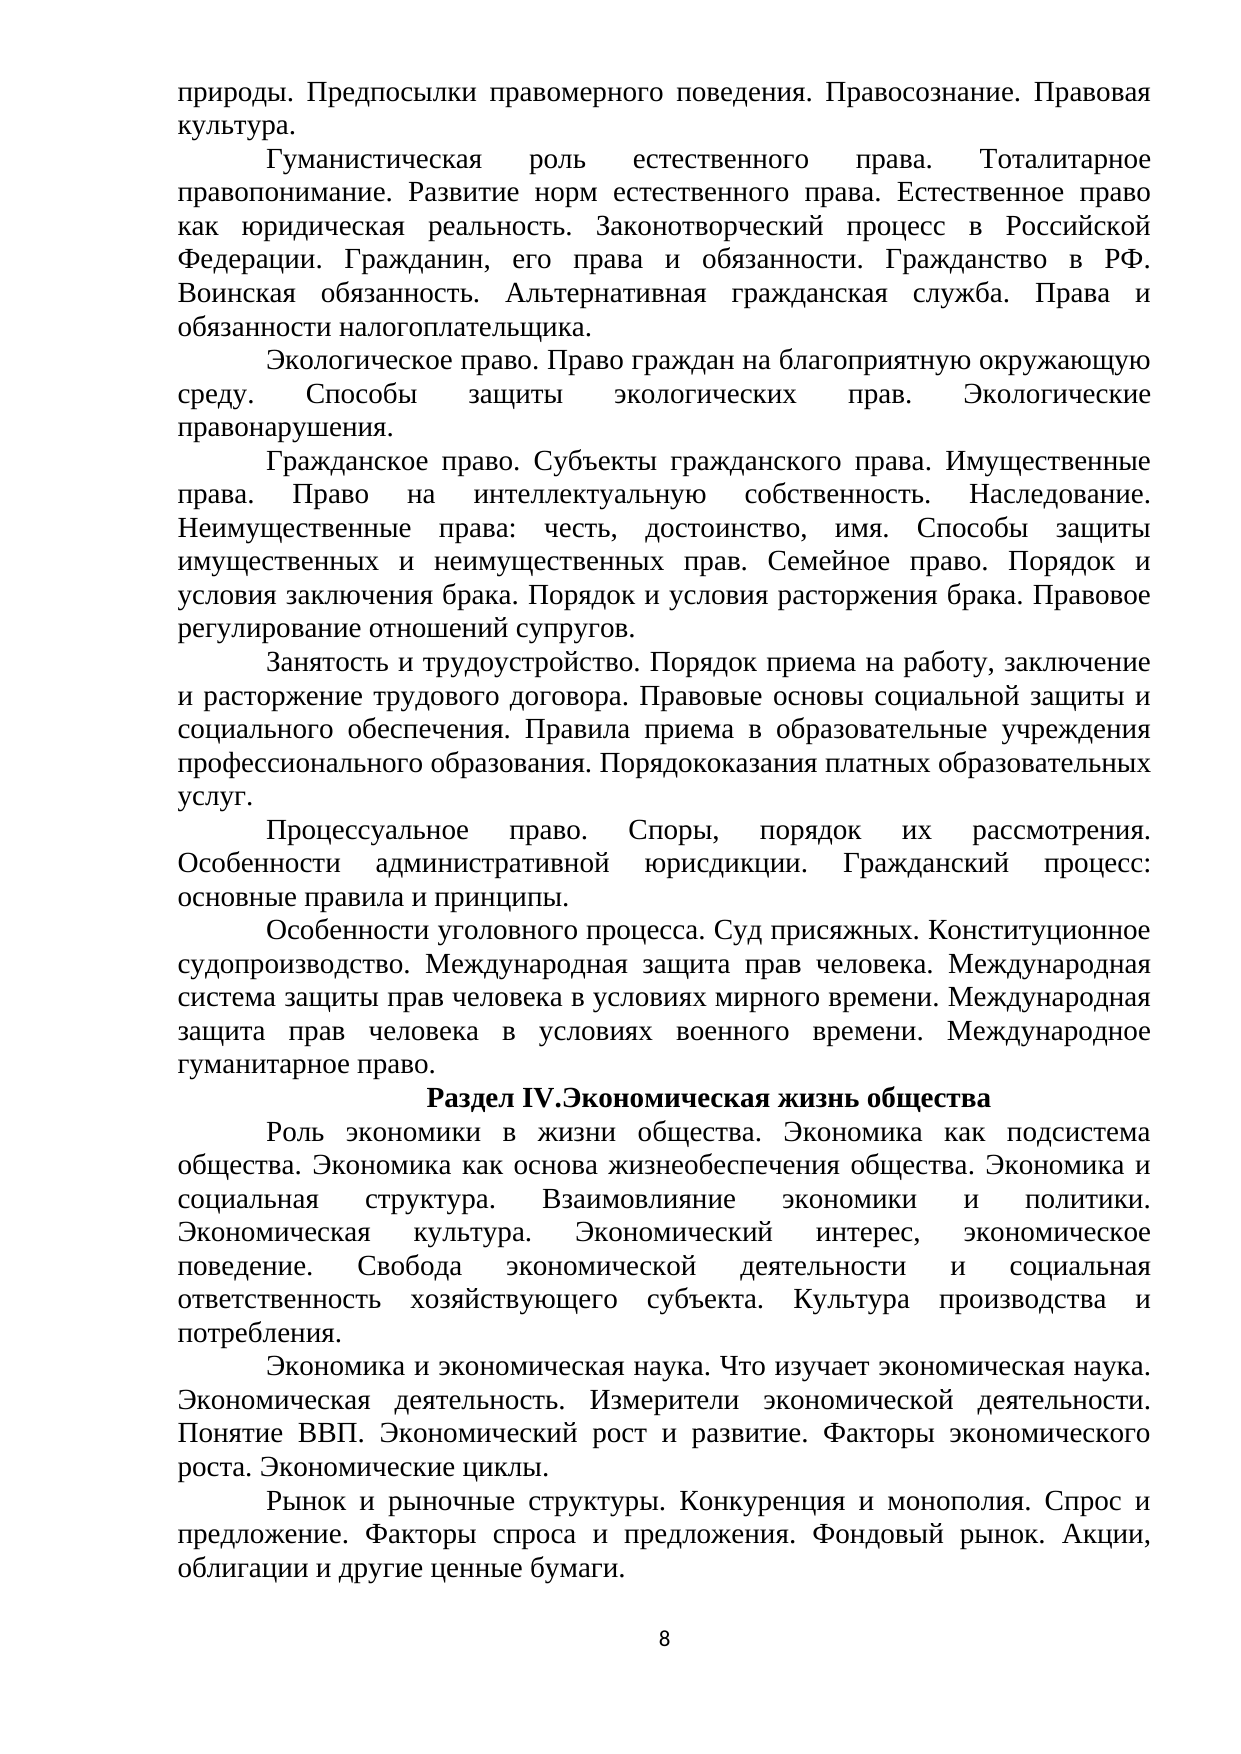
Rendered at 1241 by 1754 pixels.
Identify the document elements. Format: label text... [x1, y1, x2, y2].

text Процессуальное право. Споры, порядок их рассмотрения. Особенности административной юрисдикции. Гражданский процесс: основные правила и принципы. [177, 812, 1152, 912]
text Гуманистическая роль естественного права. Тоталитарное правопонимание. Развитие норм естественного права. Естественное право как юридическая реальность. Законотворческий процесс в Российской Федерации. Гражданин, его права и обязанности. Гражданство в РФ. Воинская обязанность. Альтернативная гражданская служба. Права и обязанности налогоплательщика. [177, 141, 1152, 342]
text Роль экономики в жизни общества. Экономика как подсистема общества. Экономика как основа жизнеобеспечения общества. Экономика и социальная структура. Взаимовлияние экономики и политики. Экономическая культура. Экономический интерес, экономическое поведение. Свобода экономической деятельности и социальная ответственность хозяйствующего субъекта. Культура производства и потребления. [177, 1114, 1152, 1348]
text Гражданское право. Субъекты гражданского права. Имущественные права. Право на интеллектуальную собственность. Наследование. Неимущественные права: честь, достоинство, имя. Способы защиты имущественных и неимущественных прав. Семейное право. Порядок и условия заключения брака. Порядок и условия расторжения брака. Правовое регулирование отношений супругов. [177, 443, 1152, 644]
text Особенности уголовного процесса. Суд присяжных. Конституционное судопроизводство. Международная защита прав человека. Международная система защиты прав человека в условиях мирного времени. Международная защита прав человека в условиях военного времени. Международное гуманитарное право. [177, 912, 1152, 1080]
text Рынок и рыночные структуры. Конкуренция и монополия. Спрос и предложение. Факторы спроса и предложения. Фондовый рынок. Акции, облигации и другие ценные бумаги. [177, 1483, 1152, 1583]
text Экологическое право. Право граждан на благоприятную окружающую среду. Способы защиты экологических прав. Экологические правонарушения. [177, 342, 1152, 443]
text Занятость и трудоустройство. Порядок приема на работу, заключение и расторжение трудового договора. Правовые основы социальной защиты и социального обеспечения. Правила приема в образовательные учреждения профессионального образования. Порядококазания платных образовательных услуг. [177, 644, 1152, 812]
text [177, 74, 1152, 141]
text Раздел IV.Экономическая жизнь общества [177, 1080, 1152, 1114]
text Экономика и экономическая наука. Что изучает экономическая наука. Экономическая деятельность. Измерители экономической деятельности. Понятие ВВП. Экономический рост и развитие. Факторы экономического роста. Экономические циклы. [177, 1348, 1152, 1483]
